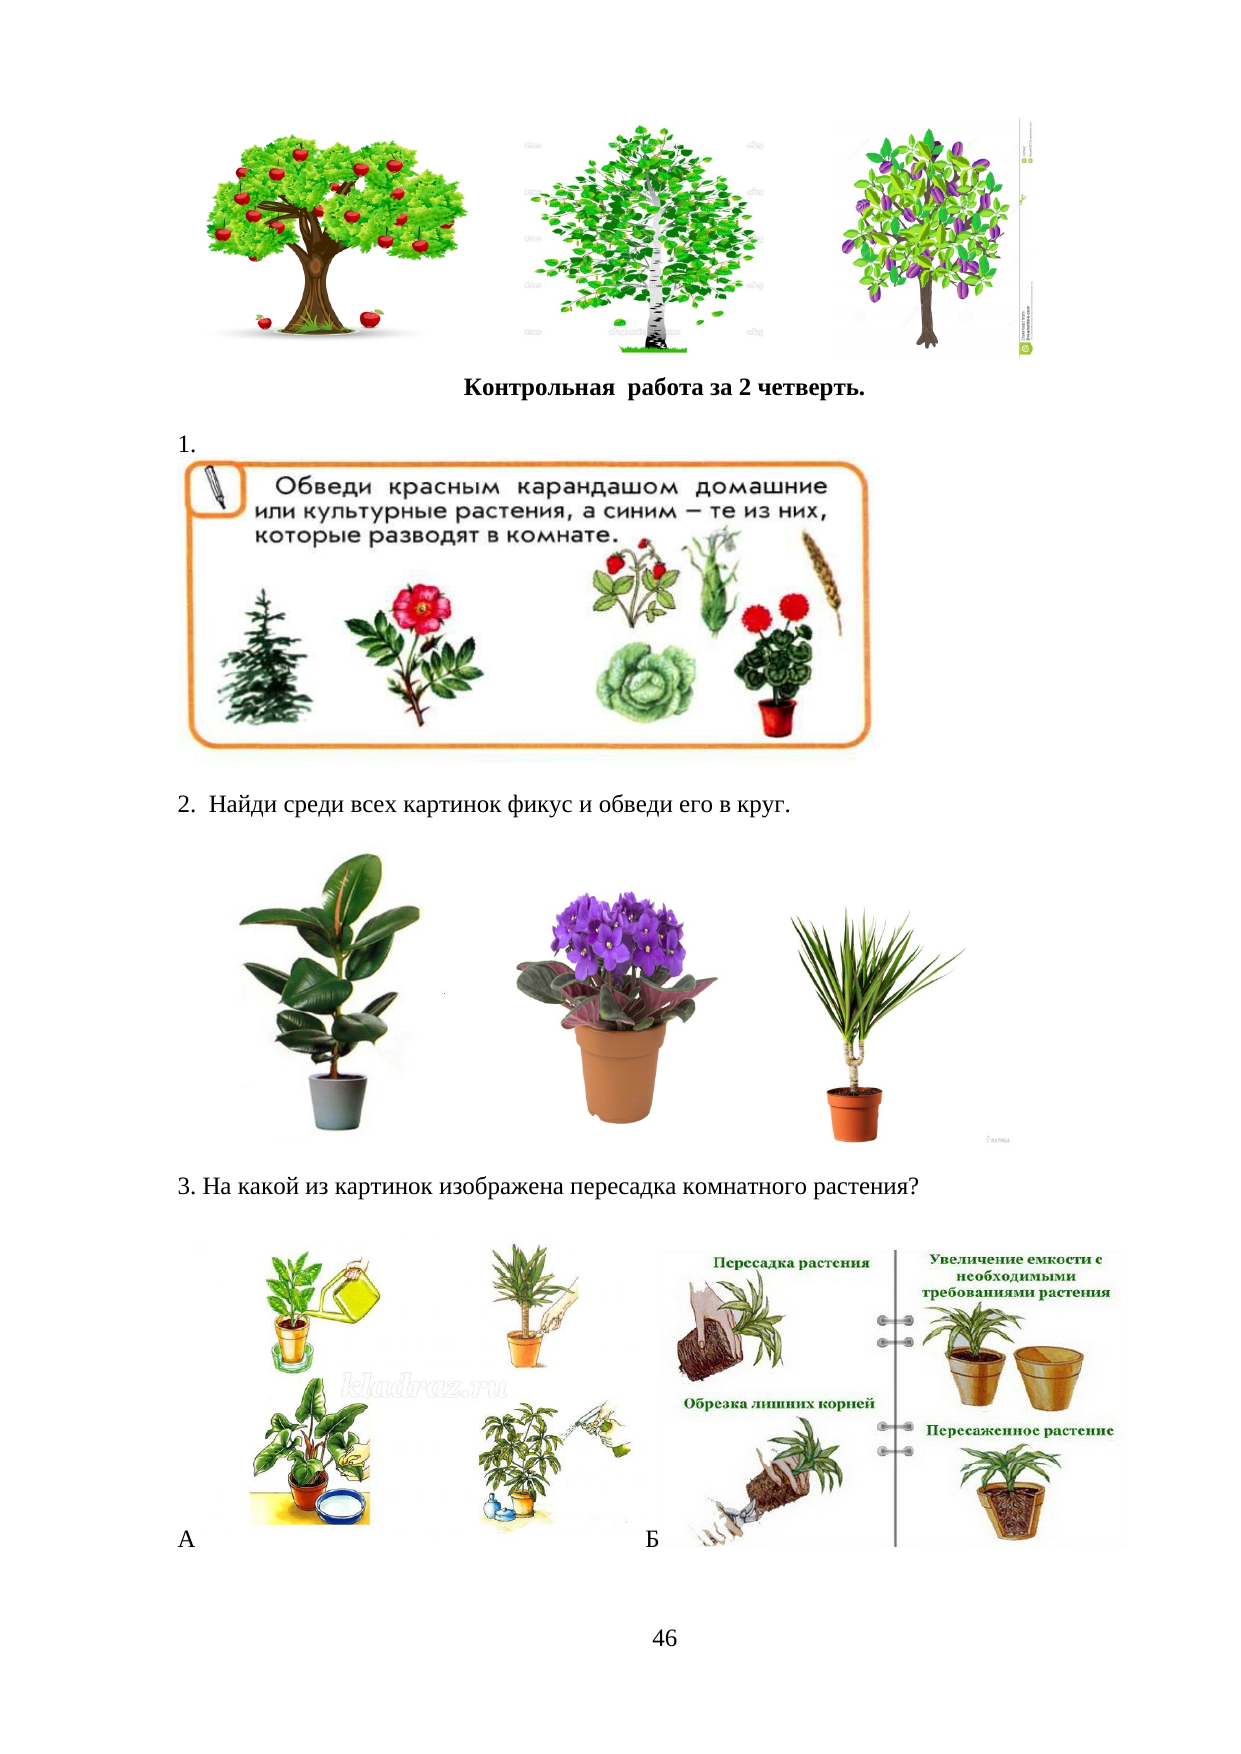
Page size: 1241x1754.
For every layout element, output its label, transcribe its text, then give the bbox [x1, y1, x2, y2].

picture [177, 457, 882, 764]
picture [177, 118, 490, 358]
text 1. [177, 429, 1152, 458]
text Контрольная работа за 2 четверть. [177, 372, 1152, 400]
picture [524, 119, 764, 358]
text 3. На какой из картинок изображена пересадка комнатного растения? [177, 1171, 1152, 1200]
picture [832, 118, 1035, 358]
picture [659, 1250, 1129, 1547]
text 2. Найди среди всех картинок фикус и обведи его в круг. [177, 789, 1152, 818]
picture [195, 1225, 646, 1547]
picture [177, 843, 1014, 1147]
